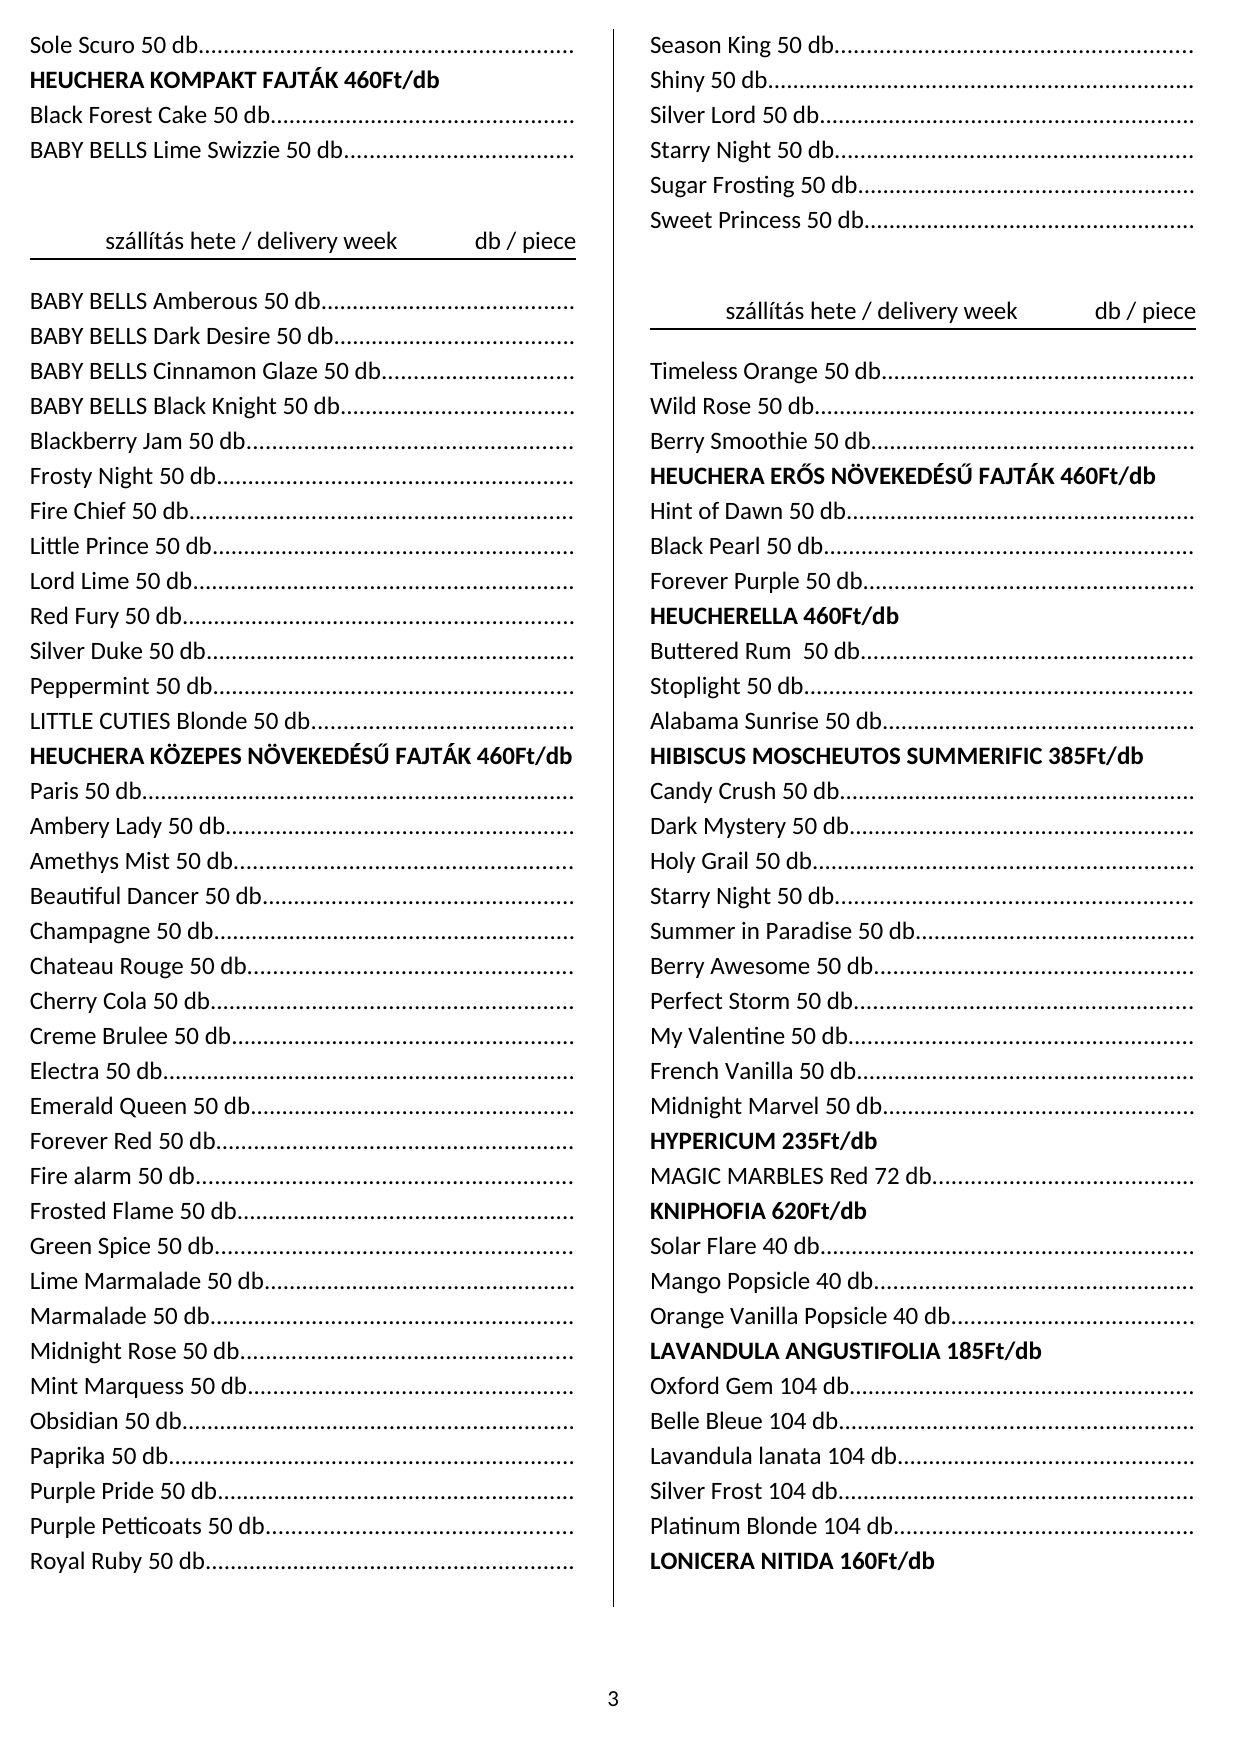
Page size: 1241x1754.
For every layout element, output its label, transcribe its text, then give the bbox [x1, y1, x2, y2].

text BABY BELLS Black Knight 50 db [29, 390, 576, 420]
text Silver Duke 50 db [29, 635, 576, 665]
text Creme Brulee 50 db [29, 1020, 576, 1050]
text Starry Night 50 db [650, 134, 1196, 165]
text Silver Lord 50 db [650, 99, 1196, 130]
text Amethys Mist 50 db [29, 845, 576, 875]
text HYPERICUM 235Ft/db [650, 1125, 1196, 1155]
text Fire Chief 50 db [29, 495, 576, 525]
text Shiny 50 db [650, 64, 1196, 95]
text Little Prince 50 db [29, 530, 576, 560]
text Sugar Frosting 50 db [650, 169, 1196, 200]
text Electra 50 db [29, 1055, 576, 1085]
text Starry Night 50 db [650, 880, 1196, 910]
text Obsidian 50 db [29, 1405, 576, 1435]
text Royal Ruby 50 db [29, 1545, 576, 1575]
text Black Forest Cake 50 db [29, 99, 576, 130]
text Dark Mystery 50 db [650, 810, 1196, 840]
text Fire alarm 50 db [29, 1160, 576, 1190]
text Cherry Cola 50 db [29, 985, 576, 1015]
text LAVANDULA ANGUSTIFOLIA 185Ft/db [650, 1335, 1196, 1365]
text BABY BELLS Cinnamon Glaze 50 db [29, 355, 576, 385]
text Frosted Flame 50 db [29, 1195, 576, 1225]
text Buttered Rum 50 db [650, 635, 1196, 665]
text My Valentine 50 db [650, 1020, 1196, 1050]
text Mint Marquess 50 db [29, 1370, 576, 1400]
text Candy Crush 50 db [650, 775, 1196, 805]
text LITTLE CUTIES Blonde 50 db [29, 705, 576, 735]
text Solar Flare 40 db [650, 1230, 1196, 1260]
text Sole Scuro 50 db [29, 29, 576, 60]
text Berry Awesome 50 db [650, 950, 1196, 980]
text Midnight Marvel 50 db [650, 1090, 1196, 1120]
text Oxford Gem 104 db [650, 1370, 1196, 1400]
text Blackberry Jam 50 db [29, 425, 576, 455]
text French Vanilla 50 db [650, 1055, 1196, 1085]
text Perfect Storm 50 db [650, 985, 1196, 1015]
text Purple Petticoats 50 db [29, 1510, 576, 1540]
text Peppermint 50 db [29, 670, 576, 700]
text Paprika 50 db [29, 1440, 576, 1470]
text Black Pearl 50 db [650, 530, 1196, 560]
text Beautiful Dancer 50 db [29, 880, 576, 910]
text KNIPHOFIA 620Ft/db [650, 1195, 1196, 1225]
text Season King 50 db [650, 29, 1196, 60]
text szállítás hete / delivery week db / piece [29, 225, 576, 259]
text Midnight Rose 50 db [29, 1335, 576, 1365]
text HEUCHERA KÖZEPES NÖVEKEDÉSŰ FAJTÁK 460Ft/db [29, 740, 576, 770]
text Wild Rose 50 db [650, 390, 1196, 420]
text Forever Red 50 db [29, 1125, 576, 1155]
text HIBISCUS MOSCHEUTOS SUMMERIFIC 385Ft/db [650, 740, 1196, 770]
text Lord Lime 50 db [29, 565, 576, 595]
text Berry Smoothie 50 db [650, 425, 1196, 455]
text Silver Frost 104 db [650, 1475, 1196, 1505]
text Summer in Paradise 50 db [650, 915, 1196, 945]
text BABY BELLS Dark Desire 50 db [29, 320, 576, 350]
text Alabama Sunrise 50 db [650, 705, 1196, 735]
text Stoplight 50 db [650, 670, 1196, 700]
text szállítás hete / delivery week db / piece [650, 295, 1196, 328]
text HEUCHERA ERŐS NÖVEKEDÉSŰ FAJTÁK 460Ft/db [650, 460, 1196, 490]
text Hint of Dawn 50 db [650, 495, 1196, 525]
text Champagne 50 db [29, 915, 576, 945]
text MAGIC MARBLES Red 72 db [650, 1160, 1196, 1190]
text Paris 50 db [29, 775, 576, 805]
text BABY BELLS Lime Swizzie 50 db [29, 134, 576, 165]
text Ambery Lady 50 db [29, 810, 576, 840]
text Mango Popsicle 40 db [650, 1265, 1196, 1295]
text Platinum Blonde 104 db [650, 1510, 1196, 1540]
text Holy Grail 50 db [650, 845, 1196, 875]
text Lime Marmalade 50 db [29, 1265, 576, 1295]
text Chateau Rouge 50 db [29, 950, 576, 980]
text HEUCHERA KOMPAKT FAJTÁK 460Ft/db [29, 64, 576, 95]
text Red Fury 50 db [29, 600, 576, 630]
text Green Spice 50 db [29, 1230, 576, 1260]
text BABY BELLS Amberous 50 db [29, 285, 576, 315]
text Timeless Orange 50 db [650, 355, 1196, 385]
text Emerald Queen 50 db [29, 1090, 576, 1120]
text LONICERA NITIDA 160Ft/db [650, 1545, 1196, 1575]
text Lavandula lanata 104 db [650, 1440, 1196, 1470]
text Belle Bleue 104 db [650, 1405, 1196, 1435]
text Purple Pride 50 db [29, 1475, 576, 1505]
text Marmalade 50 db [29, 1300, 576, 1330]
text Frosty Night 50 db [29, 460, 576, 490]
text Forever Purple 50 db [650, 565, 1196, 595]
text HEUCHERELLA 460Ft/db [650, 600, 1196, 630]
text Sweet Princess 50 db [650, 204, 1196, 235]
text Orange Vanilla Popsicle 40 db [650, 1300, 1196, 1330]
